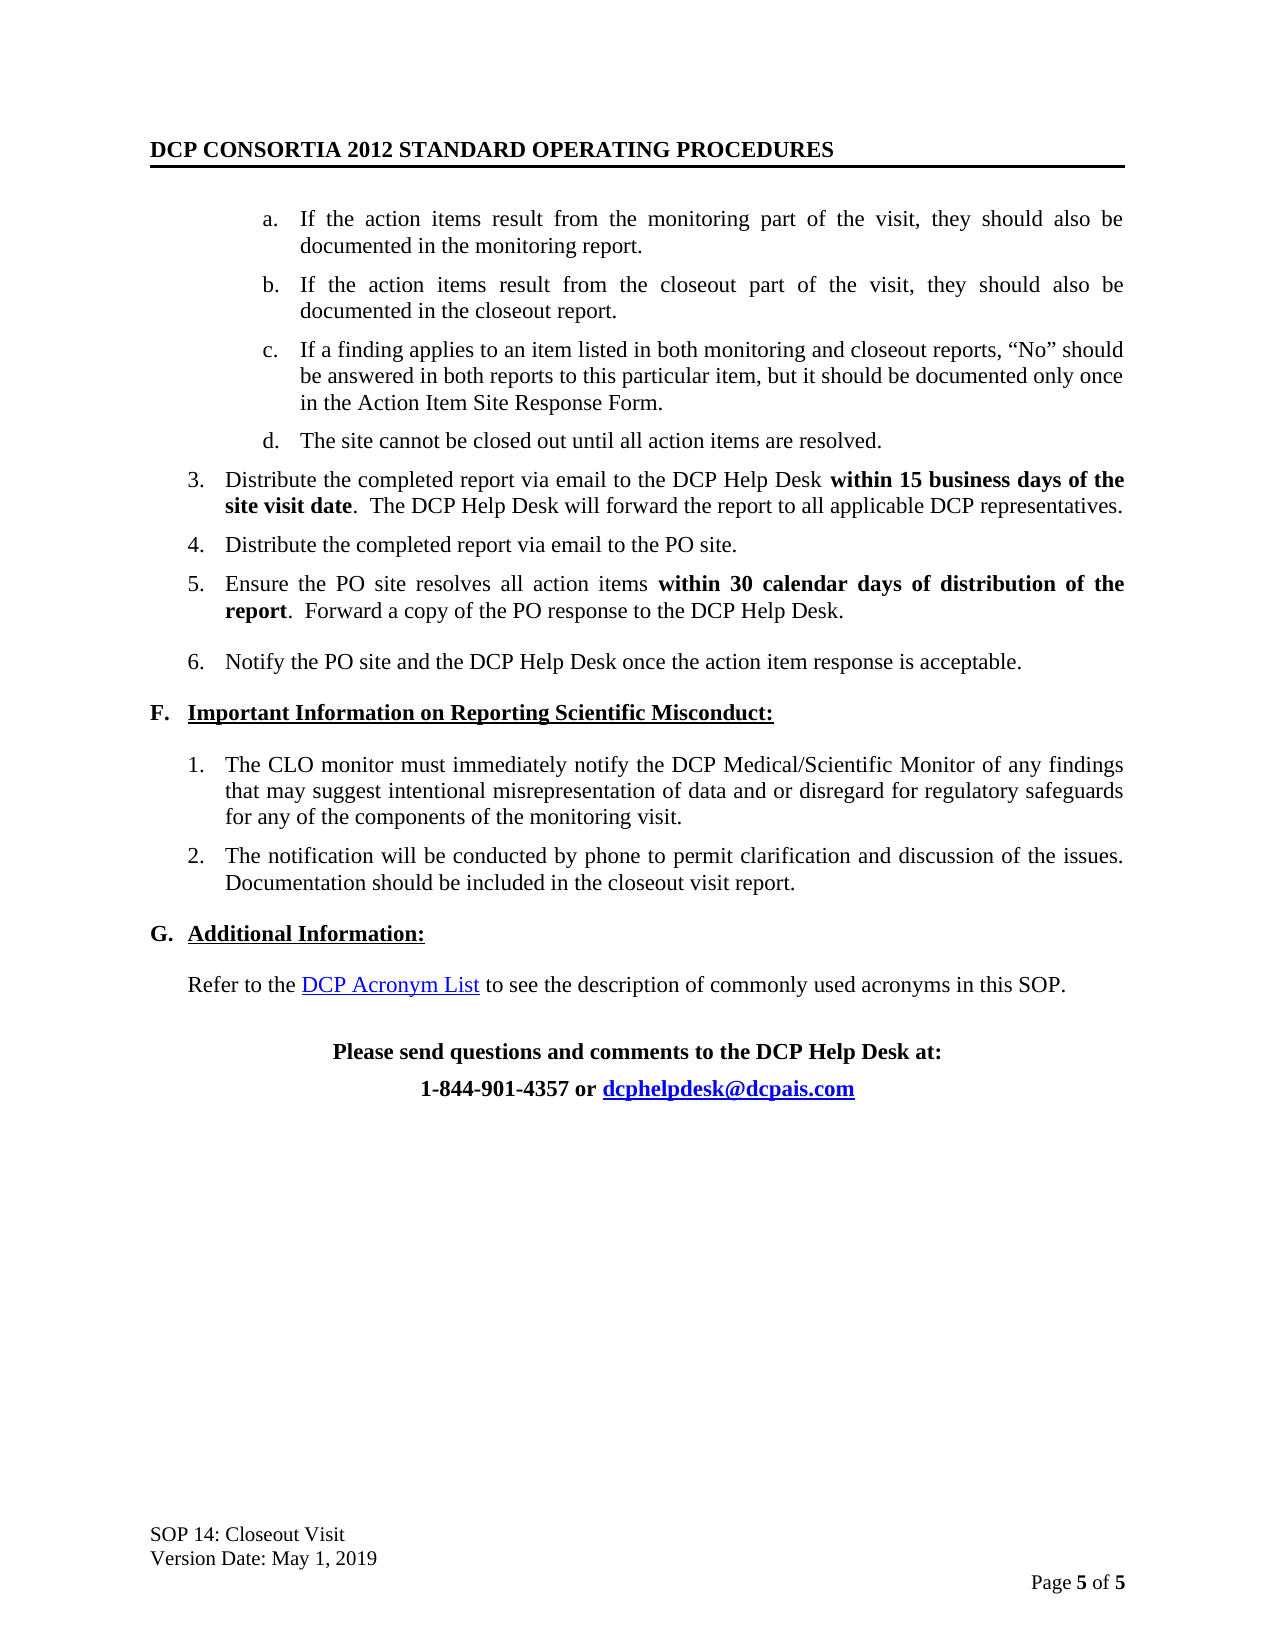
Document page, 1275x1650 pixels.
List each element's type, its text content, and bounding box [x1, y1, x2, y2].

list If the action items result from the closeout part of the visit, they should also be documented in the closeout report. [262, 271, 1125, 323]
subtitle Additional Information: [150, 920, 1125, 946]
text 1-844-901-4357 or dcphelpdesk@dcpais.com [150, 1064, 1125, 1102]
list The CLO monitor must immediately notify the DCP Medical/Scientific Monitor of any findings that may suggest intentional misrepresentation of data and or disregard for regulatory safeguards for any of the components of the monitoring visit. [187, 751, 1125, 830]
list The notification will be conducted by phone to permit clarification and discussion of the issues. Documentation should be included in the closeout visit report. [187, 842, 1125, 895]
list The site cannot be closed out until all action items are resolved. [262, 427, 1125, 454]
list Distribute the completed report via email to the PO site. [187, 531, 1125, 558]
list Ensure the PO site resolves all action items within 30 calendar days of distribution of the report. Forward a copy of the PO response to the DCP Help Desk. [187, 570, 1125, 623]
list Distribute the completed report via email to the DCP Help Desk within 15 business days of the site visit date. The DCP Help Desk will forward the report to all applicable DCP representatives. [187, 466, 1125, 519]
list Notify the PO site and the DCP Help Desk once the action item response is acceptable. [187, 648, 1125, 674]
list If the action items result from the monitoring part of the visit, they should also be documented in the monitoring report. [262, 205, 1125, 258]
subtitle Important Information on Reporting Scientific Misconduct: [150, 699, 1125, 726]
text Refer to the DCP Acronym List to see the description of commonly used acronyms in this SOP. [187, 971, 1125, 998]
list If a finding applies to an item listed in both monitoring and closeout reports, “No” should be answered in both reports to this particular item, but it should be documented only once in the Action Item Site Response Form. [262, 336, 1125, 415]
text Please send questions and comments to the DCP Help Desk at: [150, 1027, 1125, 1064]
